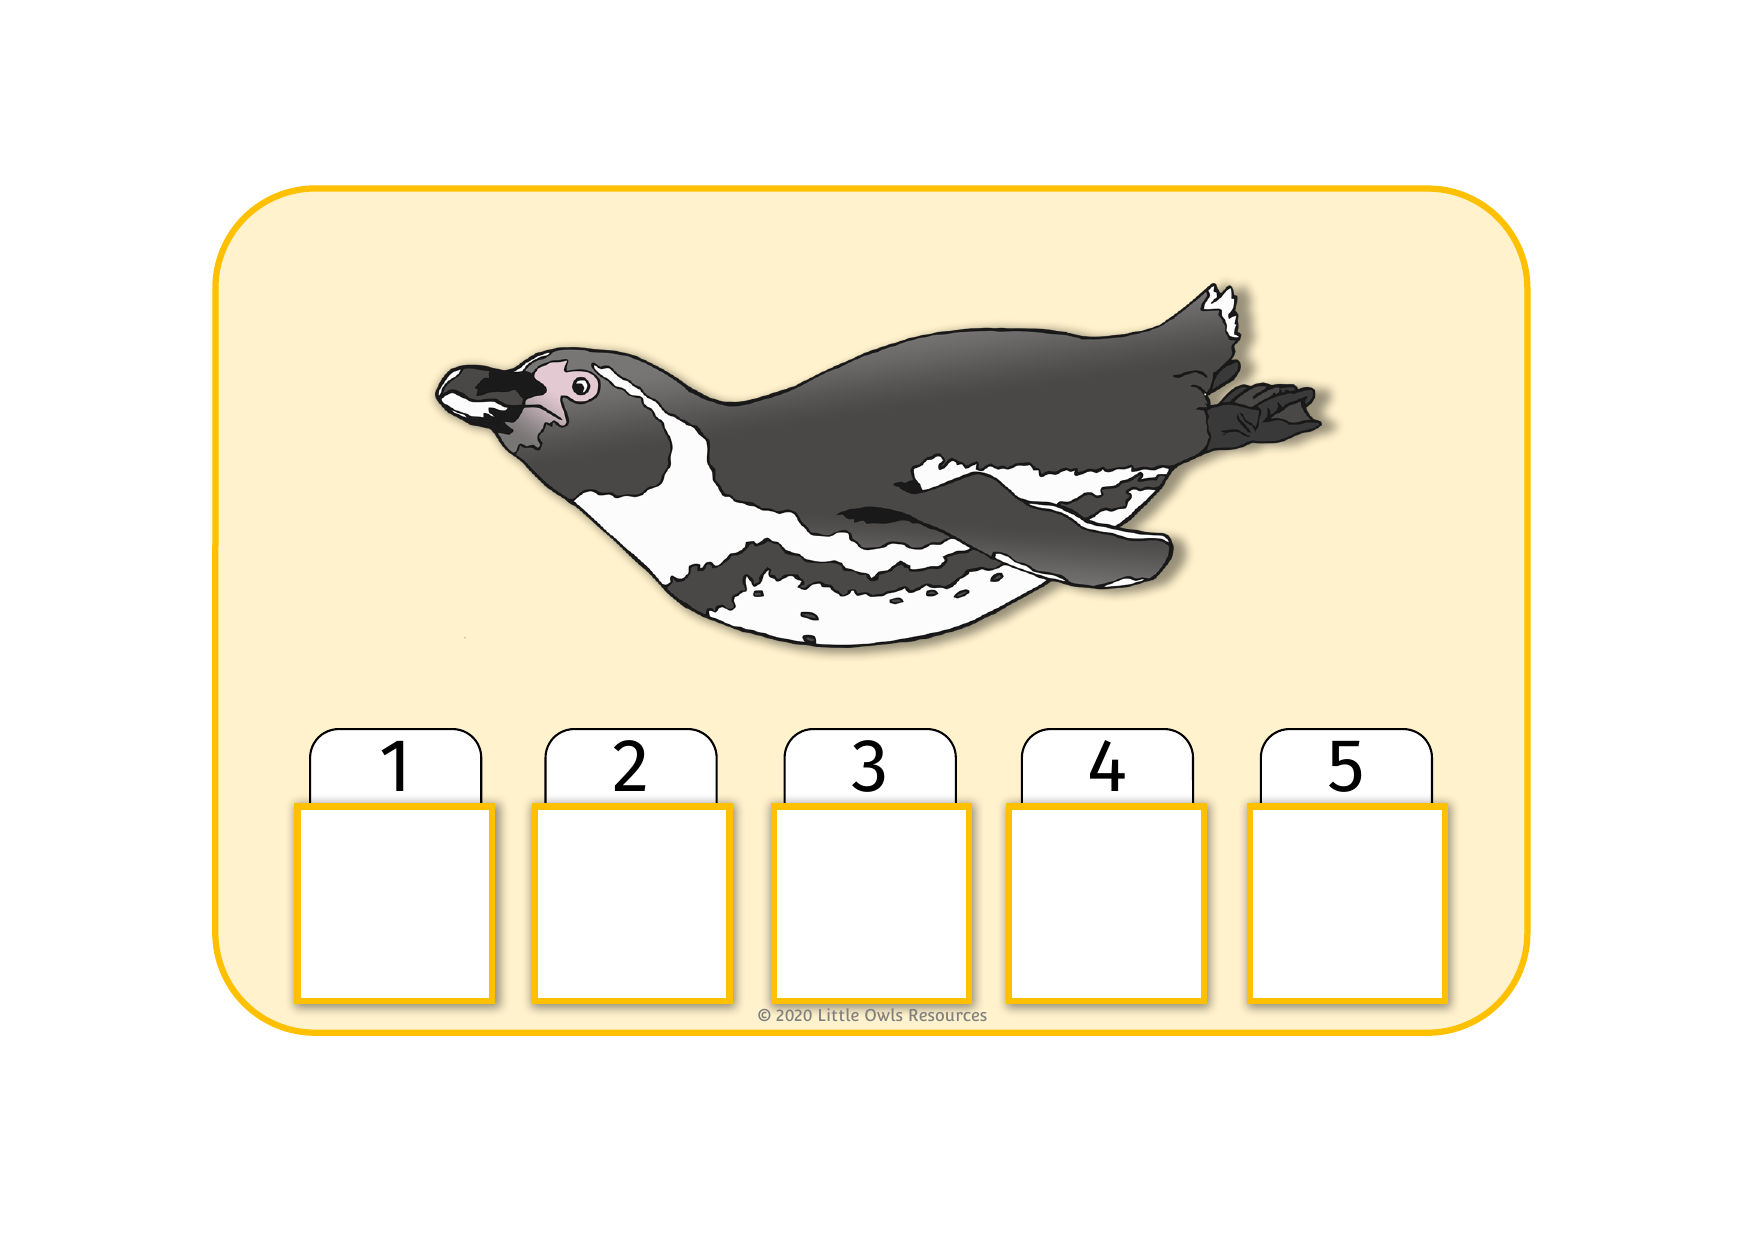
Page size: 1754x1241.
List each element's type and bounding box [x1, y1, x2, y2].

picture [435, 283, 1322, 648]
